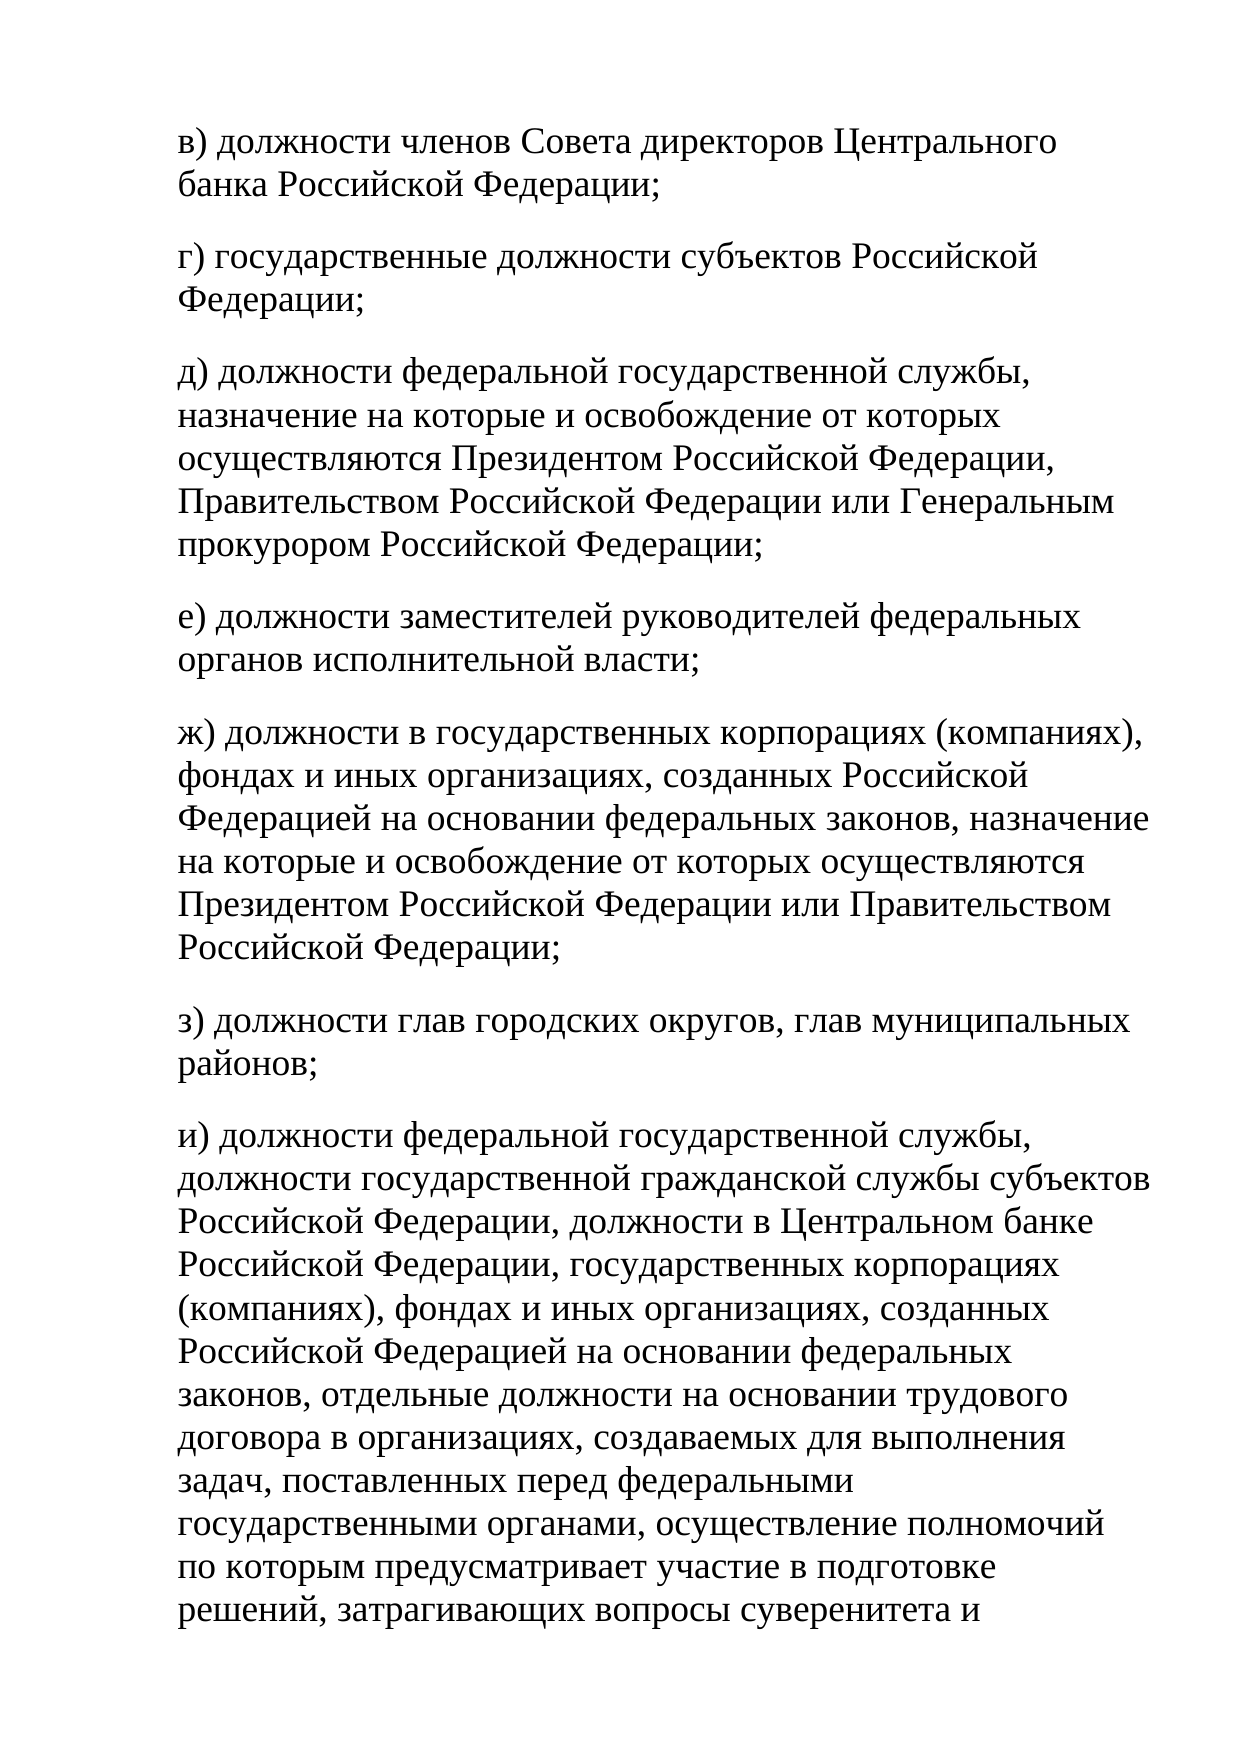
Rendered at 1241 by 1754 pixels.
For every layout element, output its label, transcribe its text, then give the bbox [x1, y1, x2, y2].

text ж) должности в государственных корпорациях (компаниях), фондах и иных организациях, созданных Российской Федерацией на основании федеральных законов, назначение на которые и освобождение от которых осуществляются Президентом Российской Федерации или Правительством Российской Федерации; [177, 709, 1152, 968]
text з) должности глав городских округов, глав муниципальных районов; [177, 997, 1152, 1083]
text в) должности членов Совета директоров Центрального банка Российской Федерации; [177, 118, 1152, 204]
text г) государственные должности субъектов Российской Федерации; [177, 233, 1152, 320]
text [177, 1112, 1152, 1630]
text д) должности федеральной государственной службы, назначение на которые и освобождение от которых осуществляются Президентом Российской Федерации, Правительством Российской Федерации или Генеральным прокурором Российской Федерации; [177, 349, 1152, 564]
text е) должности заместителей руководителей федеральных органов исполнительной власти; [177, 594, 1152, 680]
